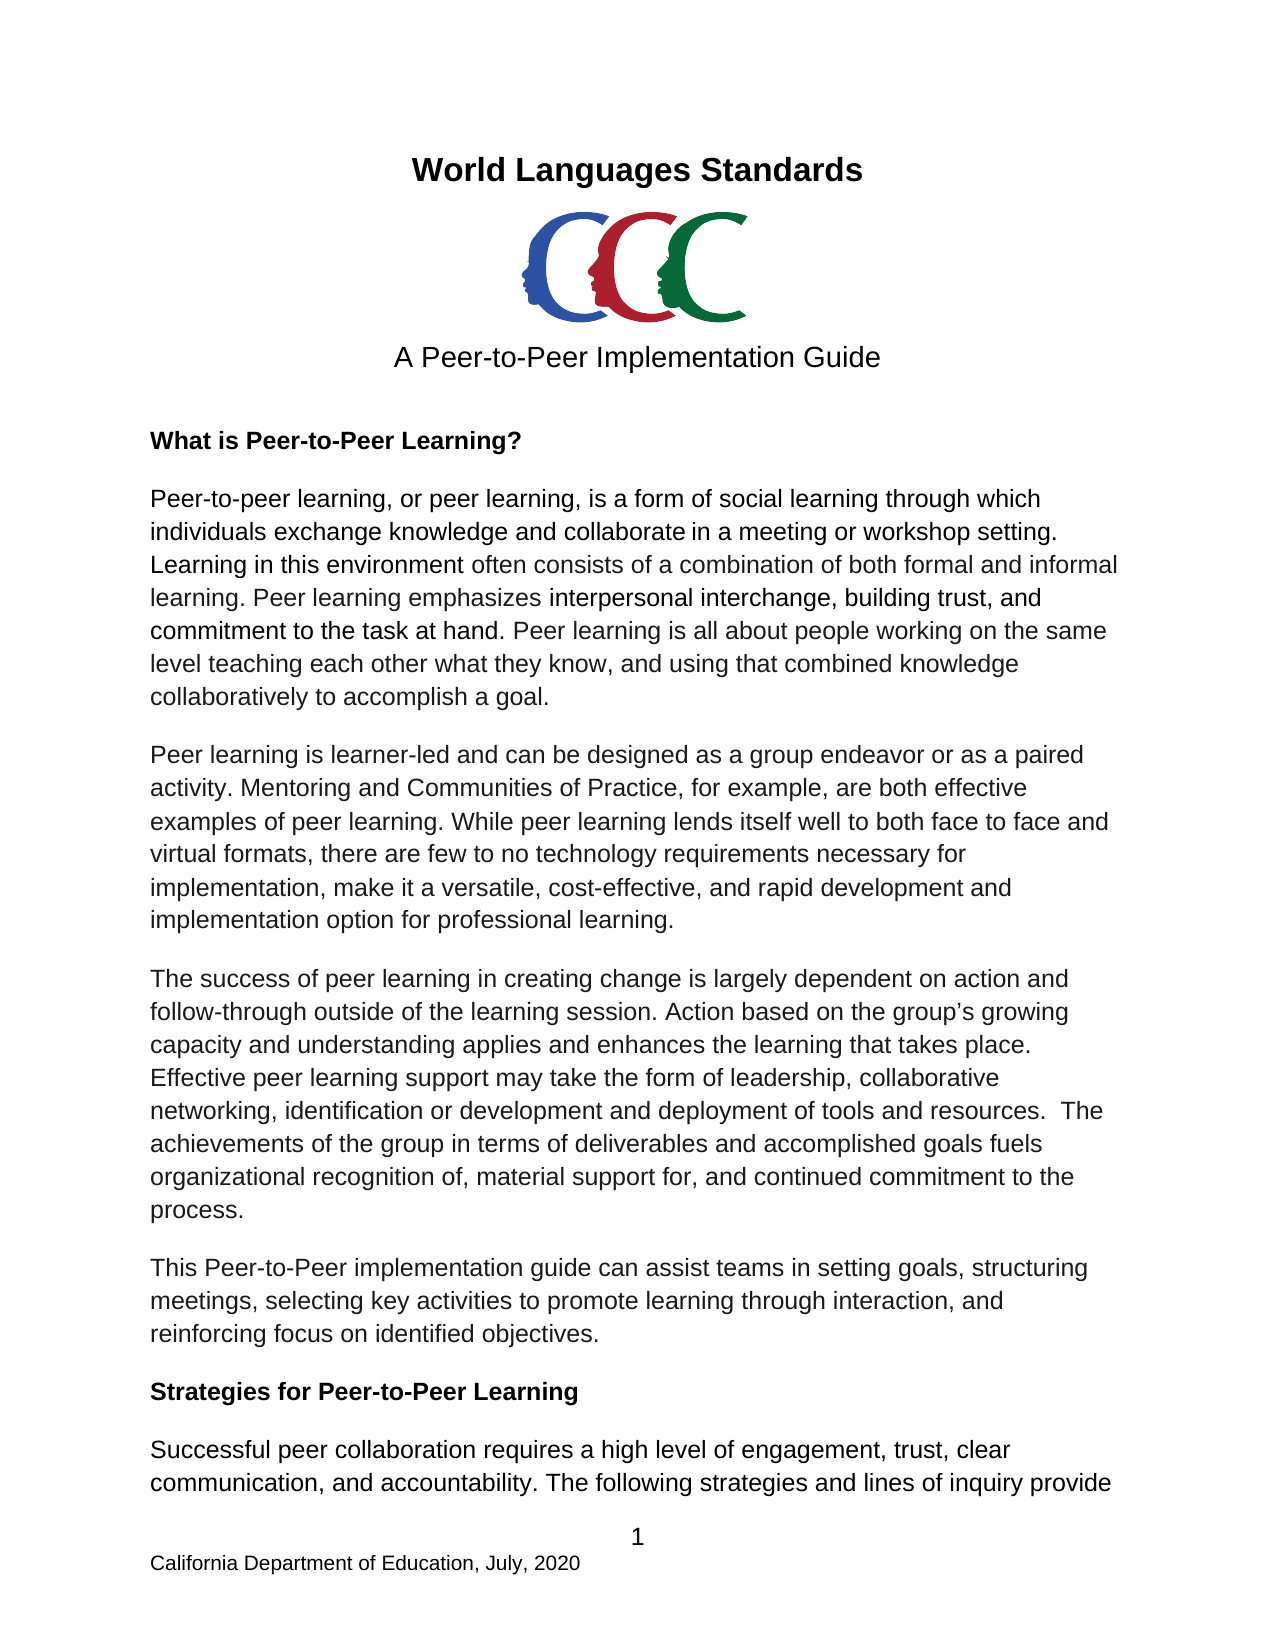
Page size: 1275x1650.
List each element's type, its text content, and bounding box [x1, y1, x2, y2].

text This Peer-to-Peer implementation guide can assist teams in setting goals, structuring meetings, selecting key activities to promote learning through interaction, and reinforcing focus on identified objectives. [150, 1253, 1125, 1347]
subtitle World Languages Standards [150, 150, 1125, 188]
picture [511, 194, 764, 335]
text The success of peer learning in creating change is largely dependent on action and follow-through outside of the learning session. Action based on the group’s growing capacity and understanding applies and enhances the learning that takes place. Effective peer learning support may take the form of leadership, collaborative networking, identification or development and deployment of tools and resources. The achievements of the group in terms of deliverables and accomplished goals fuels organizational recognition of, material support for, and continued commitment to the process. [150, 963, 1125, 1223]
subtitle What is Peer-to-Peer Learning? [150, 426, 1125, 455]
subtitle Strategies for Peer-to-Peer Learning [150, 1377, 1125, 1406]
text A Peer-to-Peer Implementation Guide [150, 340, 1125, 374]
text Peer-to-peer learning, or peer learning, is a form of social learning through which individuals exchange knowledge and collaborate in a meeting or workshop setting. Learning in this environment often consists of a combination of both formal and informal learning. Peer learning emphasizes interpersonal interchange, building trust, and commitment to the task at hand. Peer learning is all about people working on the same level teaching each other what they know, and using that combined knowledge collaboratively to accomplish a goal. [150, 484, 1125, 711]
text Peer learning is learner-led and can be designed as a group endeavor or as a paired activity. Mentoring and Communities of Practice, for example, are both effective examples of peer learning. While peer learning lends itself well to both face to face and virtual formats, there are few to no technology requirements necessary for implementation, make it a versatile, cost-effective, and rapid development and implementation option for professional learning. [150, 740, 1125, 934]
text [150, 1435, 1125, 1497]
